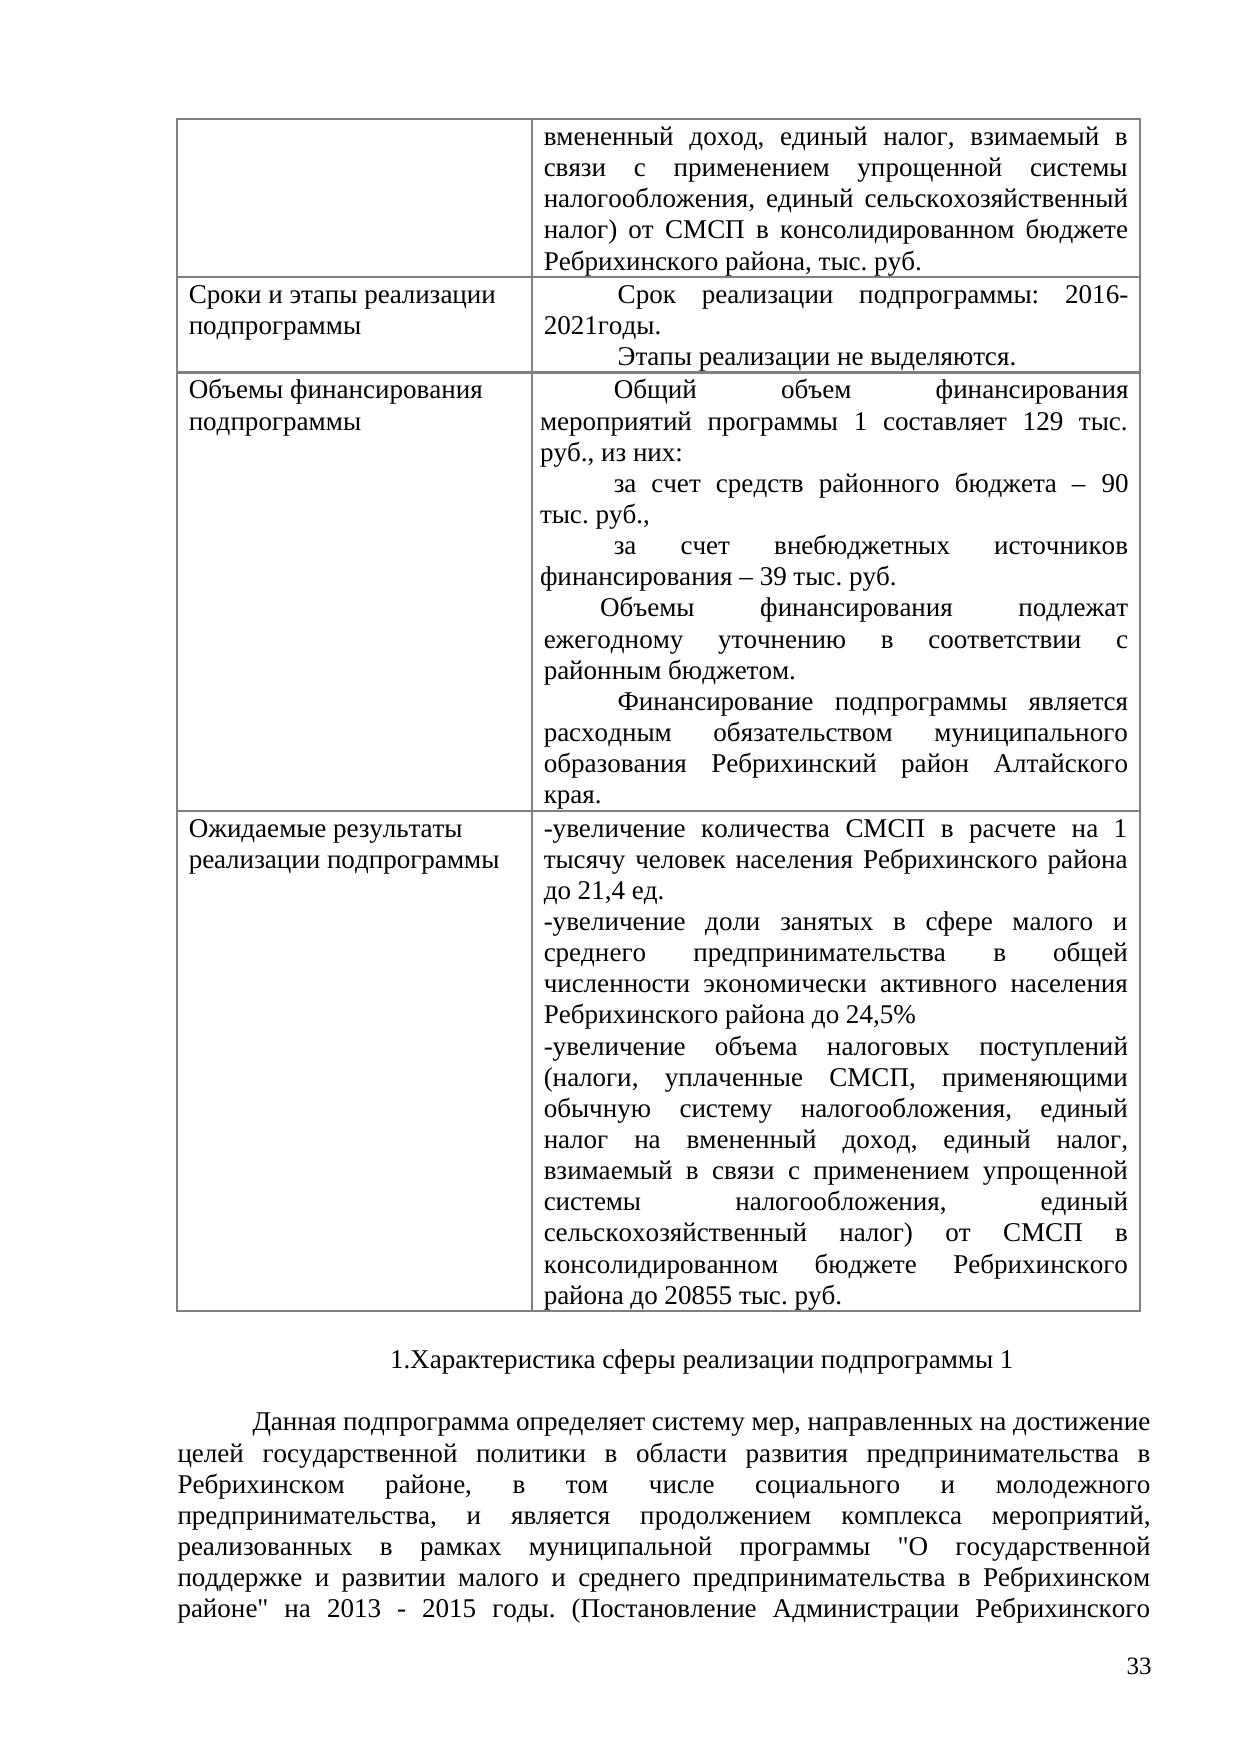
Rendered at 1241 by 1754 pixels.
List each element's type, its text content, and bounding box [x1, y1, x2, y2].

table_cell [533, 120, 1139, 276]
table_cell Сроки и этапы реализации подпрограммы [178, 278, 531, 371]
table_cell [178, 120, 531, 276]
text 1.Характеристика сферы реализации подпрограммы 1 [252, 1343, 1152, 1374]
table_cell -увеличение количества СМСП в расчете на 1 тысячу человек населения Ребрихинского района до 21,4 ед. -увеличение доли занятых в сфере малого и среднего предпринимательства в общей численности экономически активного населения Ребрихинского района до 24,5% -увеличение объема налоговых поступлений (налоги, уплаченные СМСП, применяющими обычную систему налогообложения, единый налог на вмененный доход, единый налог, взимаемый в связи с применением упрощенной системы налогообложения, единый сельскохозяйственный налог) от СМСП в консолидированном бюджете Ребрихинского района до 20855 тыс. руб. [533, 812, 1139, 1310]
table_cell Ожидаемые результаты реализации подпрограммы [178, 812, 531, 1310]
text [177, 1406, 1152, 1623]
table_cell Объемы финансирования подпрограммы [178, 374, 531, 809]
table_cell Срок реализации подпрограммы: 2016-2021годы. Этапы реализации не выделяются. [533, 278, 1139, 371]
table_cell Общий объем финансирования мероприятий программы 1 составляет 129 тыс. руб., из них: за счет средств районного бюджета – 90 тыс. руб., за счет внебюджетных источников финансирования – 39 тыс. руб. Объемы финансирования подлежат ежегодному уточнению в соответствии с районным бюджетом. Финансирование подпрограммы является расходным обязательством муниципального образования Ребрихинский район Алтайского края. [533, 374, 1139, 809]
